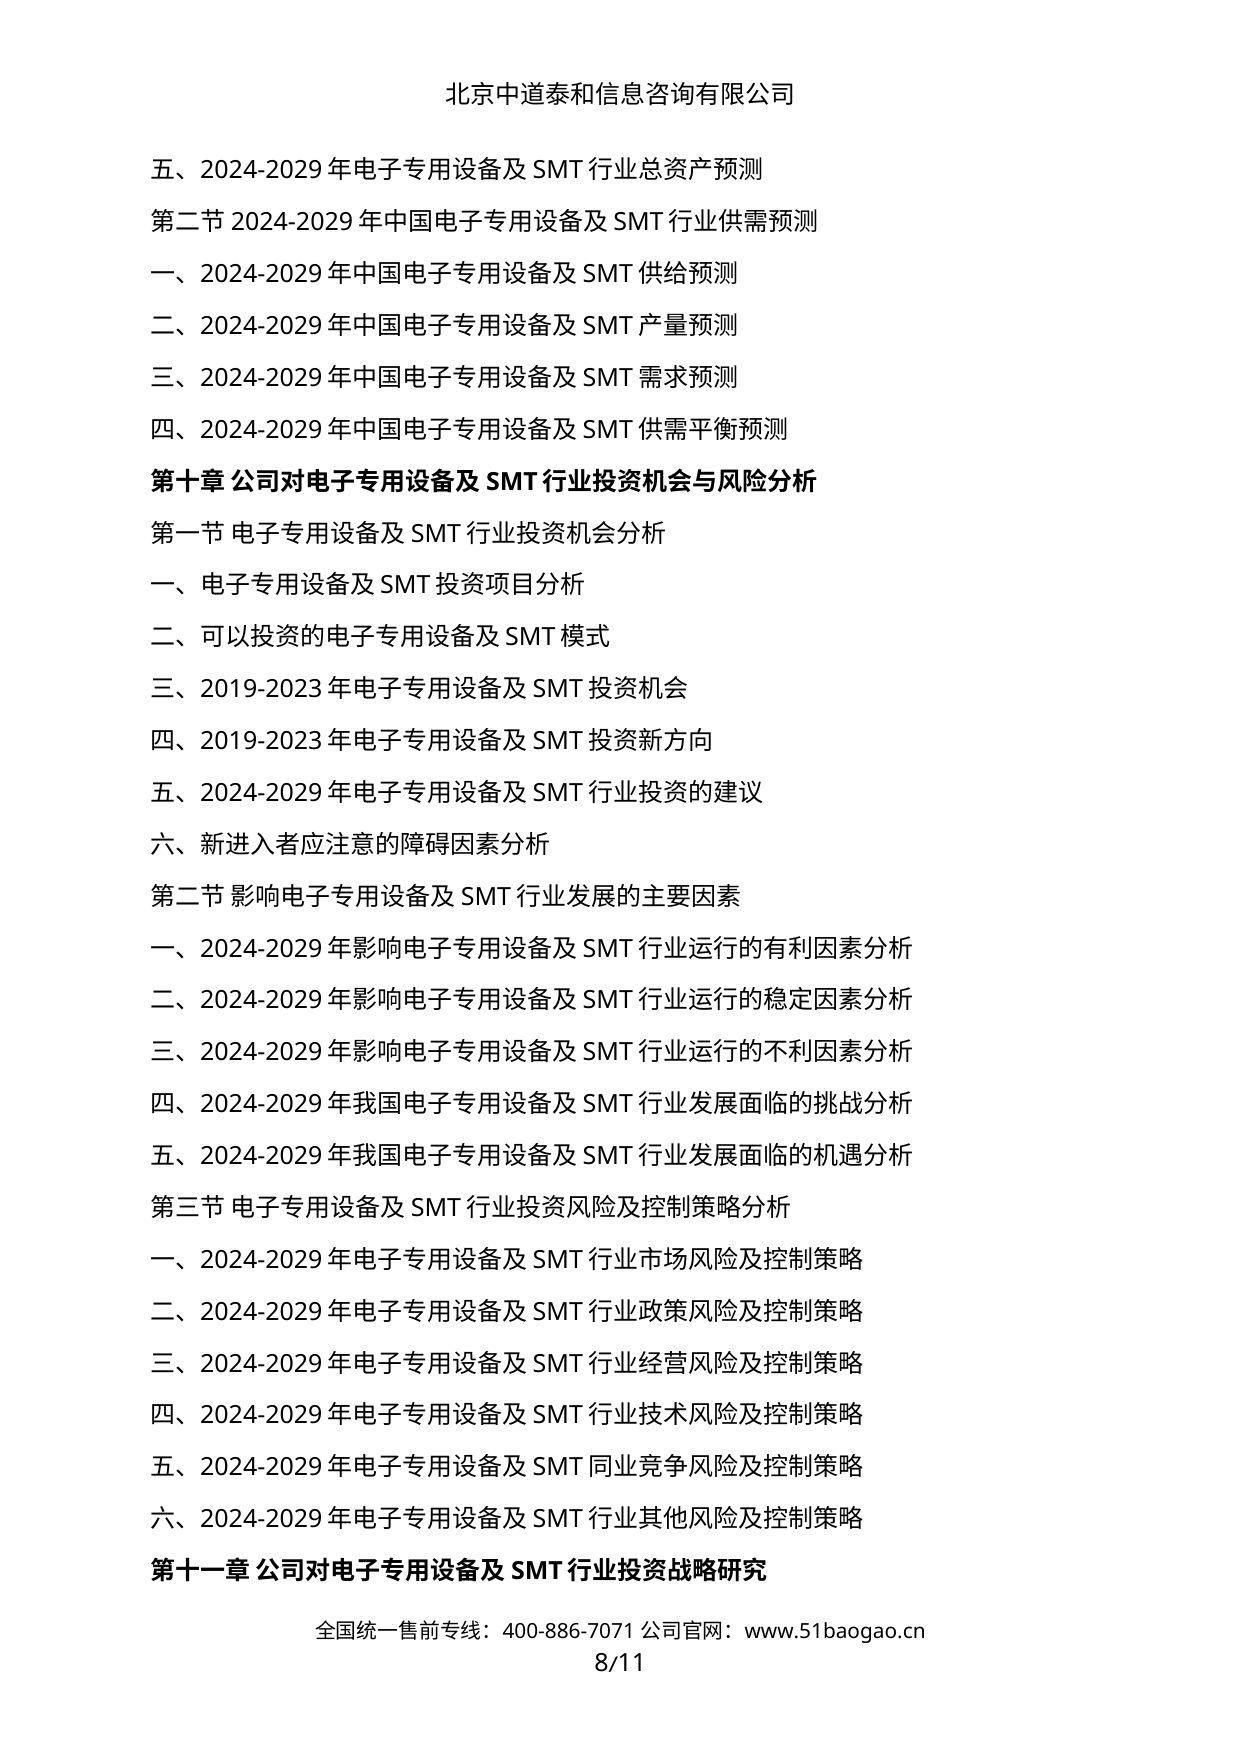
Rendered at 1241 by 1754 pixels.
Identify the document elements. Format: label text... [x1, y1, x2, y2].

text 五、2024-2029年电子专用设备及SMT行业总资产预测 [150, 150, 1090, 186]
text 四、2019-2023年电子专用设备及SMT投资新方向 [150, 721, 1090, 757]
text 四、2024-2029年中国电子专用设备及SMT供需平衡预测 [150, 409, 1090, 446]
text 六、2024-2029年电子专用设备及SMT行业其他风险及控制策略 [150, 1499, 1090, 1535]
text 二、2024-2029年中国电子专用设备及SMT产量预测 [150, 306, 1090, 342]
text 三、2024-2029年中国电子专用设备及SMT需求预测 [150, 357, 1090, 394]
text 五、2024-2029年我国电子专用设备及SMT行业发展面临的机遇分析 [150, 1136, 1090, 1172]
text 一、2024-2029年中国电子专用设备及SMT供给预测 [150, 254, 1090, 290]
text 第一节 电子专用设备及SMT行业投资机会分析 [150, 513, 1090, 549]
text 四、2024-2029年电子专用设备及SMT行业技术风险及控制策略 [150, 1395, 1090, 1431]
text 一、2024-2029年影响电子专用设备及SMT行业运行的有利因素分析 [150, 928, 1090, 964]
text 二、2024-2029年电子专用设备及SMT行业政策风险及控制策略 [150, 1291, 1090, 1327]
text 第十一章 公司对电子专用设备及SMT行业投资战略研究 [150, 1551, 1090, 1587]
text 五、2024-2029年电子专用设备及SMT行业投资的建议 [150, 772, 1090, 809]
text 三、2019-2023年电子专用设备及SMT投资机会 [150, 669, 1090, 705]
text 一、电子专用设备及SMT投资项目分析 [150, 565, 1090, 601]
text 三、2024-2029年电子专用设备及SMT行业经营风险及控制策略 [150, 1343, 1090, 1379]
text 三、2024-2029年影响电子专用设备及SMT行业运行的不利因素分析 [150, 1032, 1090, 1068]
text 四、2024-2029年我国电子专用设备及SMT行业发展面临的挑战分析 [150, 1084, 1090, 1120]
text 第十章 公司对电子专用设备及SMT行业投资机会与风险分析 [150, 461, 1090, 497]
text 一、2024-2029年电子专用设备及SMT行业市场风险及控制策略 [150, 1239, 1090, 1276]
text 第二节 2024-2029年中国电子专用设备及SMT行业供需预测 [150, 202, 1090, 238]
text 二、可以投资的电子专用设备及SMT模式 [150, 617, 1090, 653]
text 二、2024-2029年影响电子专用设备及SMT行业运行的稳定因素分析 [150, 980, 1090, 1016]
text 第三节 电子专用设备及SMT行业投资风险及控制策略分析 [150, 1187, 1090, 1224]
text 六、新进入者应注意的障碍因素分析 [150, 824, 1090, 861]
text 五、2024-2029年电子专用设备及SMT同业竞争风险及控制策略 [150, 1447, 1090, 1483]
text 第二节 影响电子专用设备及SMT行业发展的主要因素 [150, 876, 1090, 912]
